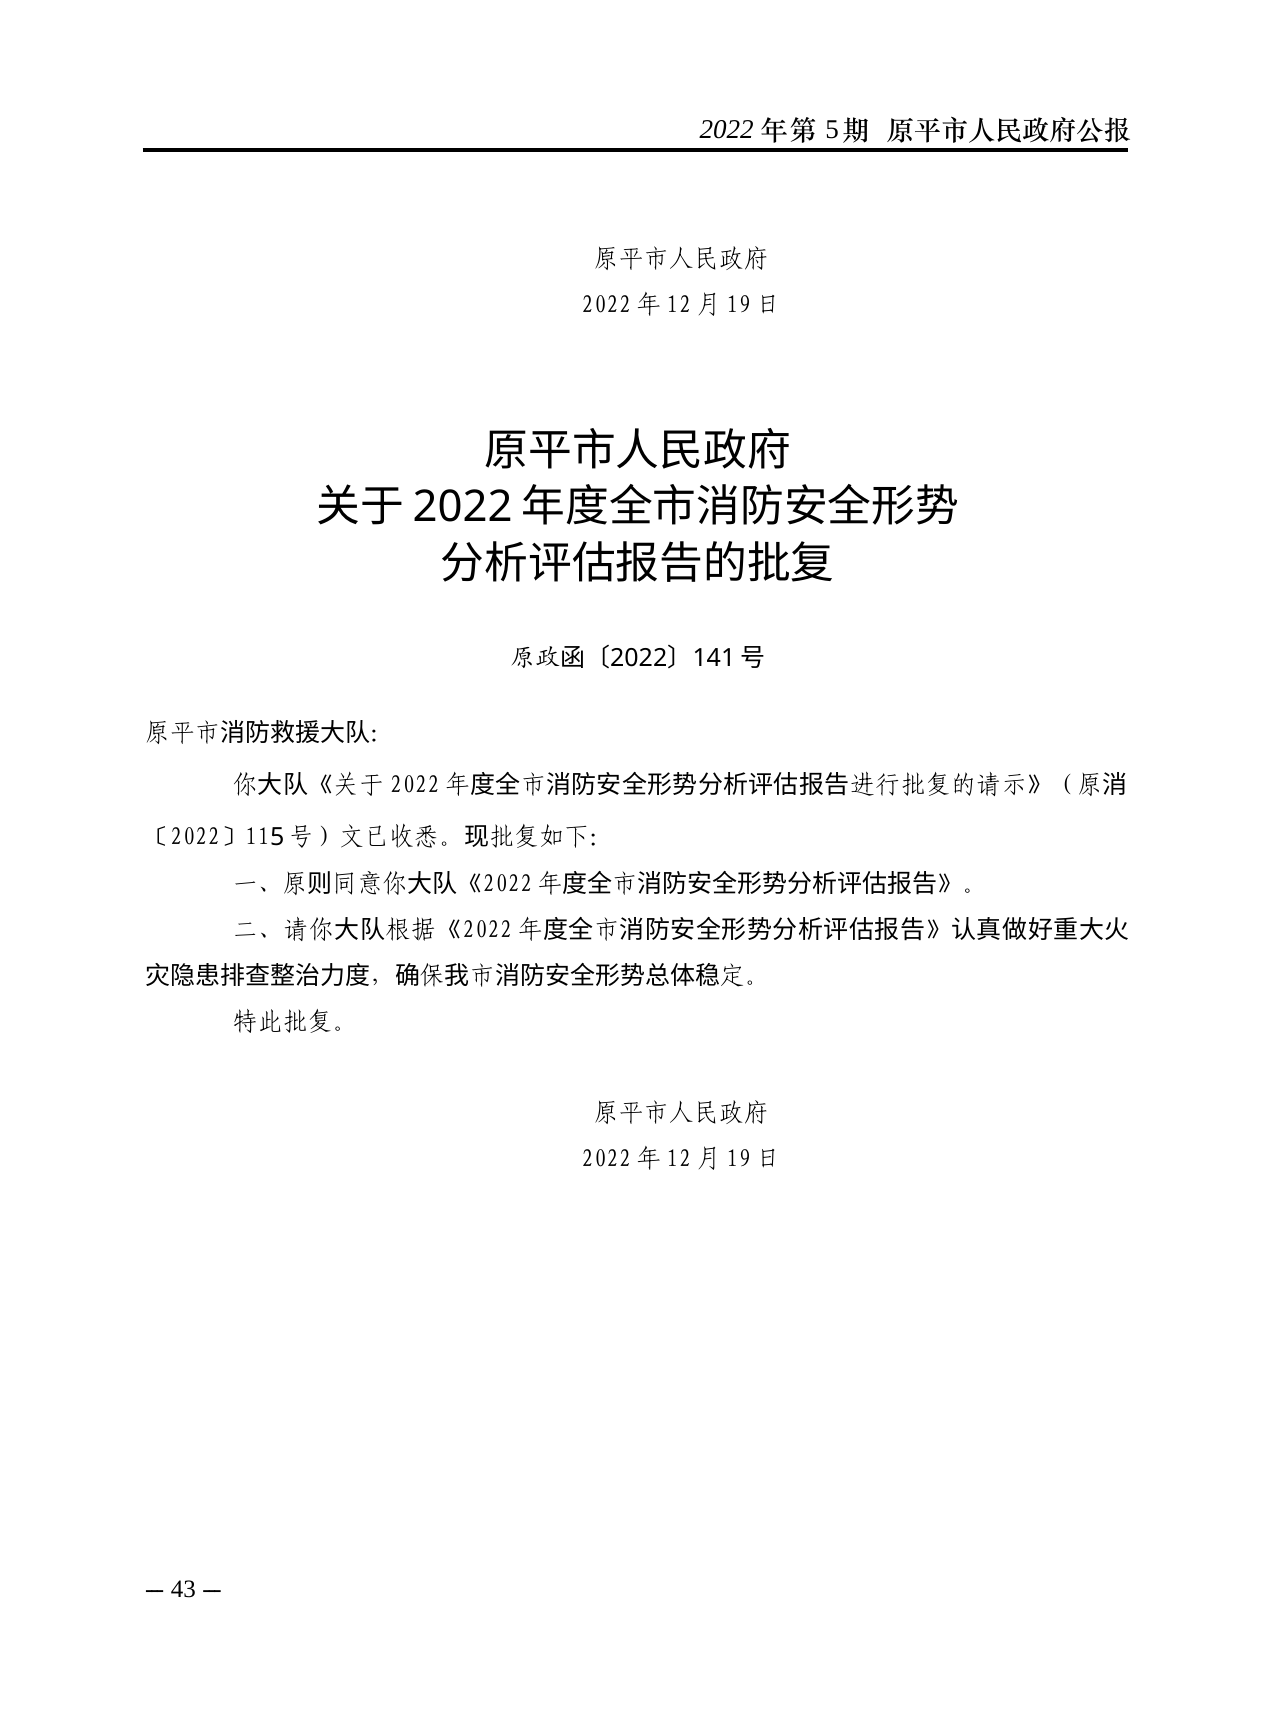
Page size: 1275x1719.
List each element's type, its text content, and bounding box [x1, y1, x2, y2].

subtitle 关于2022年度全市消防安全形势 [145, 477, 1130, 533]
text 原平市人民政府 [145, 231, 1130, 277]
text 2022年12月19日 [145, 277, 1130, 323]
text 二、请你大队根据《2022年度全市消防安全形势分析评估报告》认真做好重大火灾隐患排查整治力度，确保我市消防安全形势总体稳定。 [145, 902, 1130, 993]
text 一、原则同意你大队《2022年度全市消防安全形势分析评估报告》。 [145, 856, 1130, 902]
text 你大队《关于2022年度全市消防安全形势分析评估报告进行批复的请示》（原消〔2022〕115号）文已收悉。现批复如下： [145, 752, 1130, 856]
text 原平市人民政府 [145, 1085, 1130, 1131]
text 原平市消防救援大队： [145, 699, 1130, 752]
subtitle 原平市人民政府 [145, 421, 1130, 477]
text 特此批复。 [145, 993, 1130, 1039]
text 2022年12月19日 [145, 1131, 1130, 1177]
subtitle 分析评估报告的批复 [145, 533, 1130, 589]
subtitle 原政函〔2022〕141号 [145, 641, 1130, 670]
